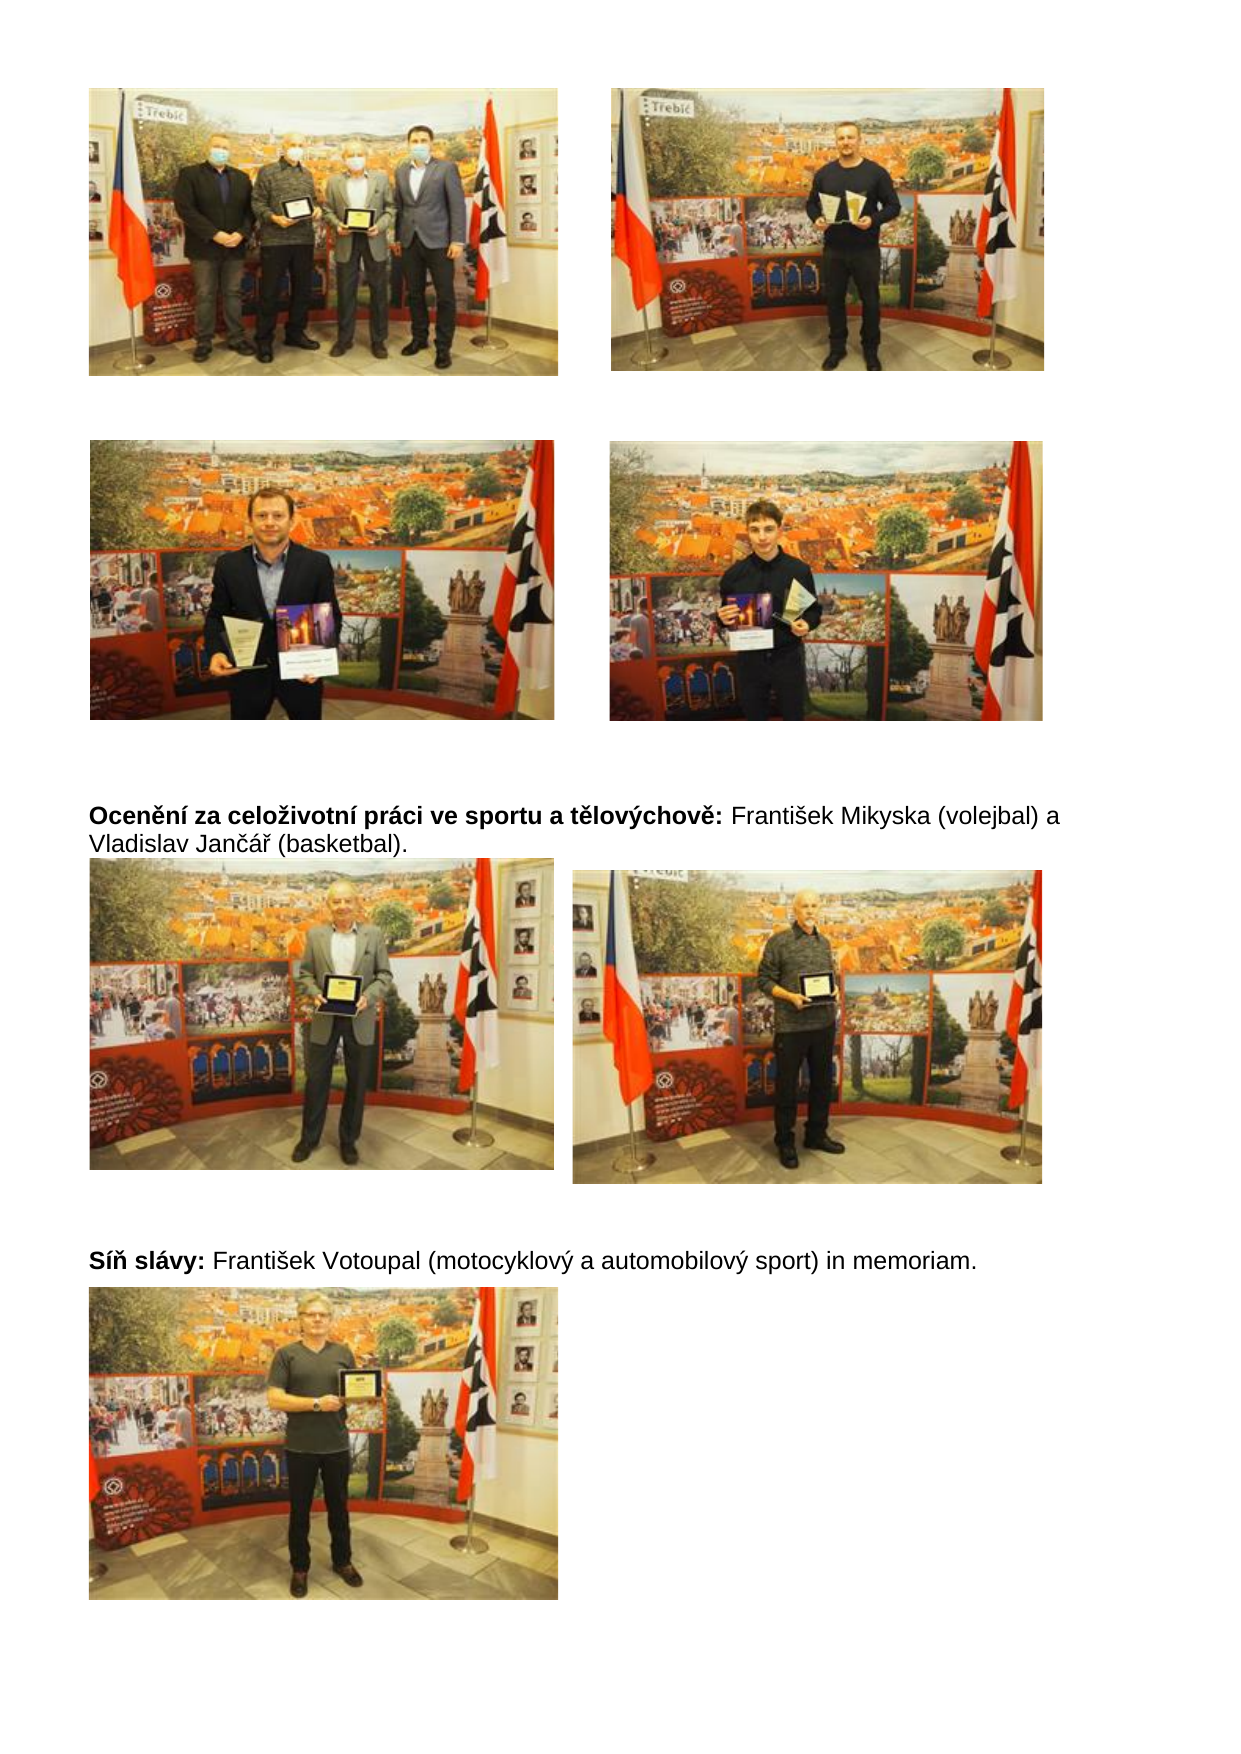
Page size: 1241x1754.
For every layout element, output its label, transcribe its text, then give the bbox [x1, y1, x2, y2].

picture [88, 440, 554, 719]
picture [571, 870, 1042, 1184]
picture [88, 858, 553, 1168]
text Síň slávy: František Votoupal (motocyklový a automobilový sport) in memoriam. [89, 1246, 1152, 1274]
picture [608, 441, 1043, 719]
picture [88, 88, 559, 376]
text Ocenění za celoživotní práci ve sportu a tělovýchově: František Mikyska (volejbal) a Vladislav Jančář (basketbal). [89, 801, 1152, 858]
picture [609, 88, 1044, 370]
picture [88, 1287, 559, 1600]
